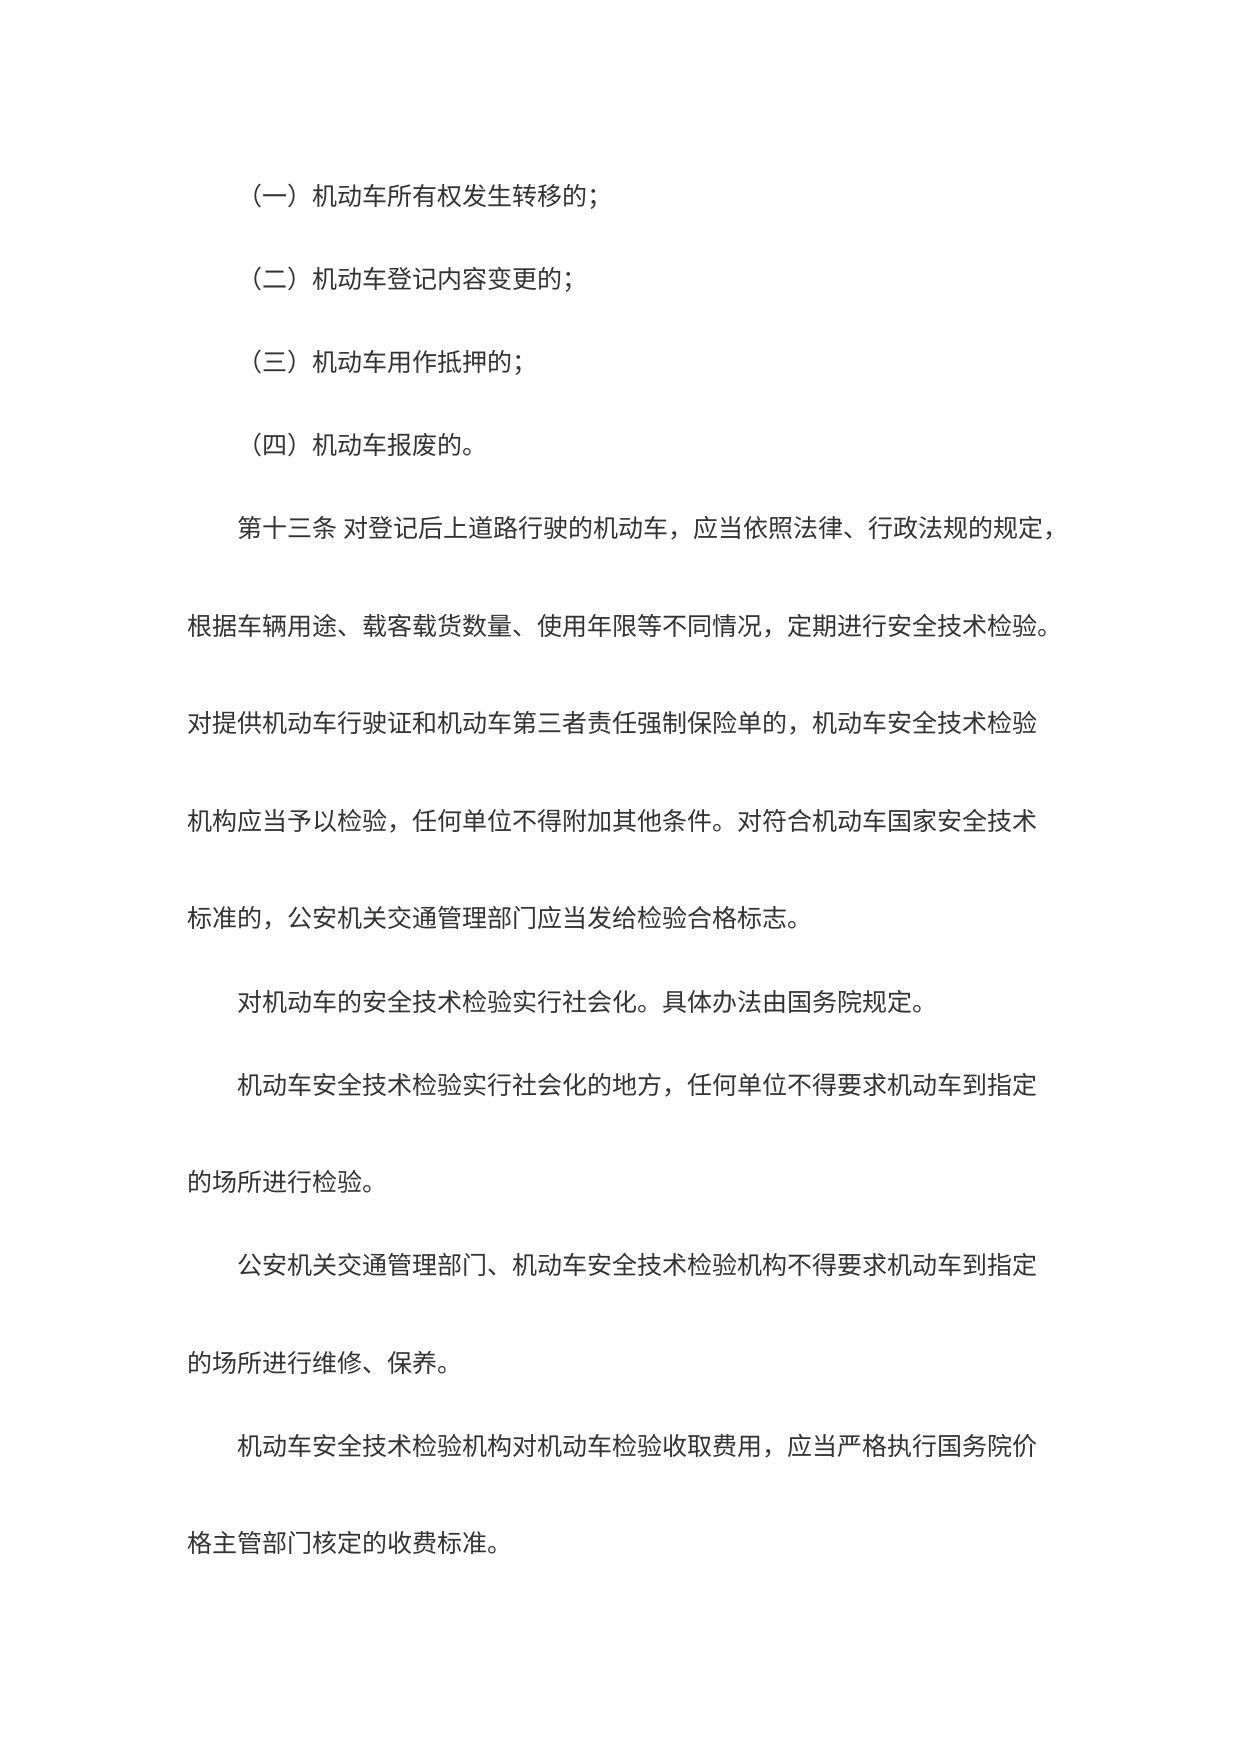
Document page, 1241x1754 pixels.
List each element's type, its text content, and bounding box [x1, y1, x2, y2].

text （三）机动车用作抵押的； [187, 328, 1053, 393]
text 机动车安全技术检验实行社会化的地方，任何单位不得要求机动车到指定的场所进行检验。 [187, 1051, 1053, 1213]
text （二）机动车登记内容变更的； [187, 245, 1053, 310]
text （一）机动车所有权发生转移的； [187, 162, 1053, 227]
text 机动车安全技术检验机构对机动车检验收取费用，应当严格执行国务院价格主管部门核定的收费标准。 [187, 1412, 1053, 1574]
text 第十三条 对登记后上道路行驶的机动车，应当依照法律、行政法规的规定，根据车辆用途、载客载货数量、使用年限等不同情况，定期进行安全技术检验。对提供机动车行驶证和机动车第三者责任强制保险单的，机动车安全技术检验机构应当予以检验，任何单位不得附加其他条件。对符合机动车国家安全技术标准的，公安机关交通管理部门应当发给检验合格标志。 [187, 494, 1053, 949]
text 公安机关交通管理部门、机动车安全技术检验机构不得要求机动车到指定的场所进行维修、保养。 [187, 1231, 1053, 1394]
text （四）机动车报废的。 [187, 411, 1053, 476]
text 对机动车的安全技术检验实行社会化。具体办法由国务院规定。 [187, 968, 1053, 1033]
